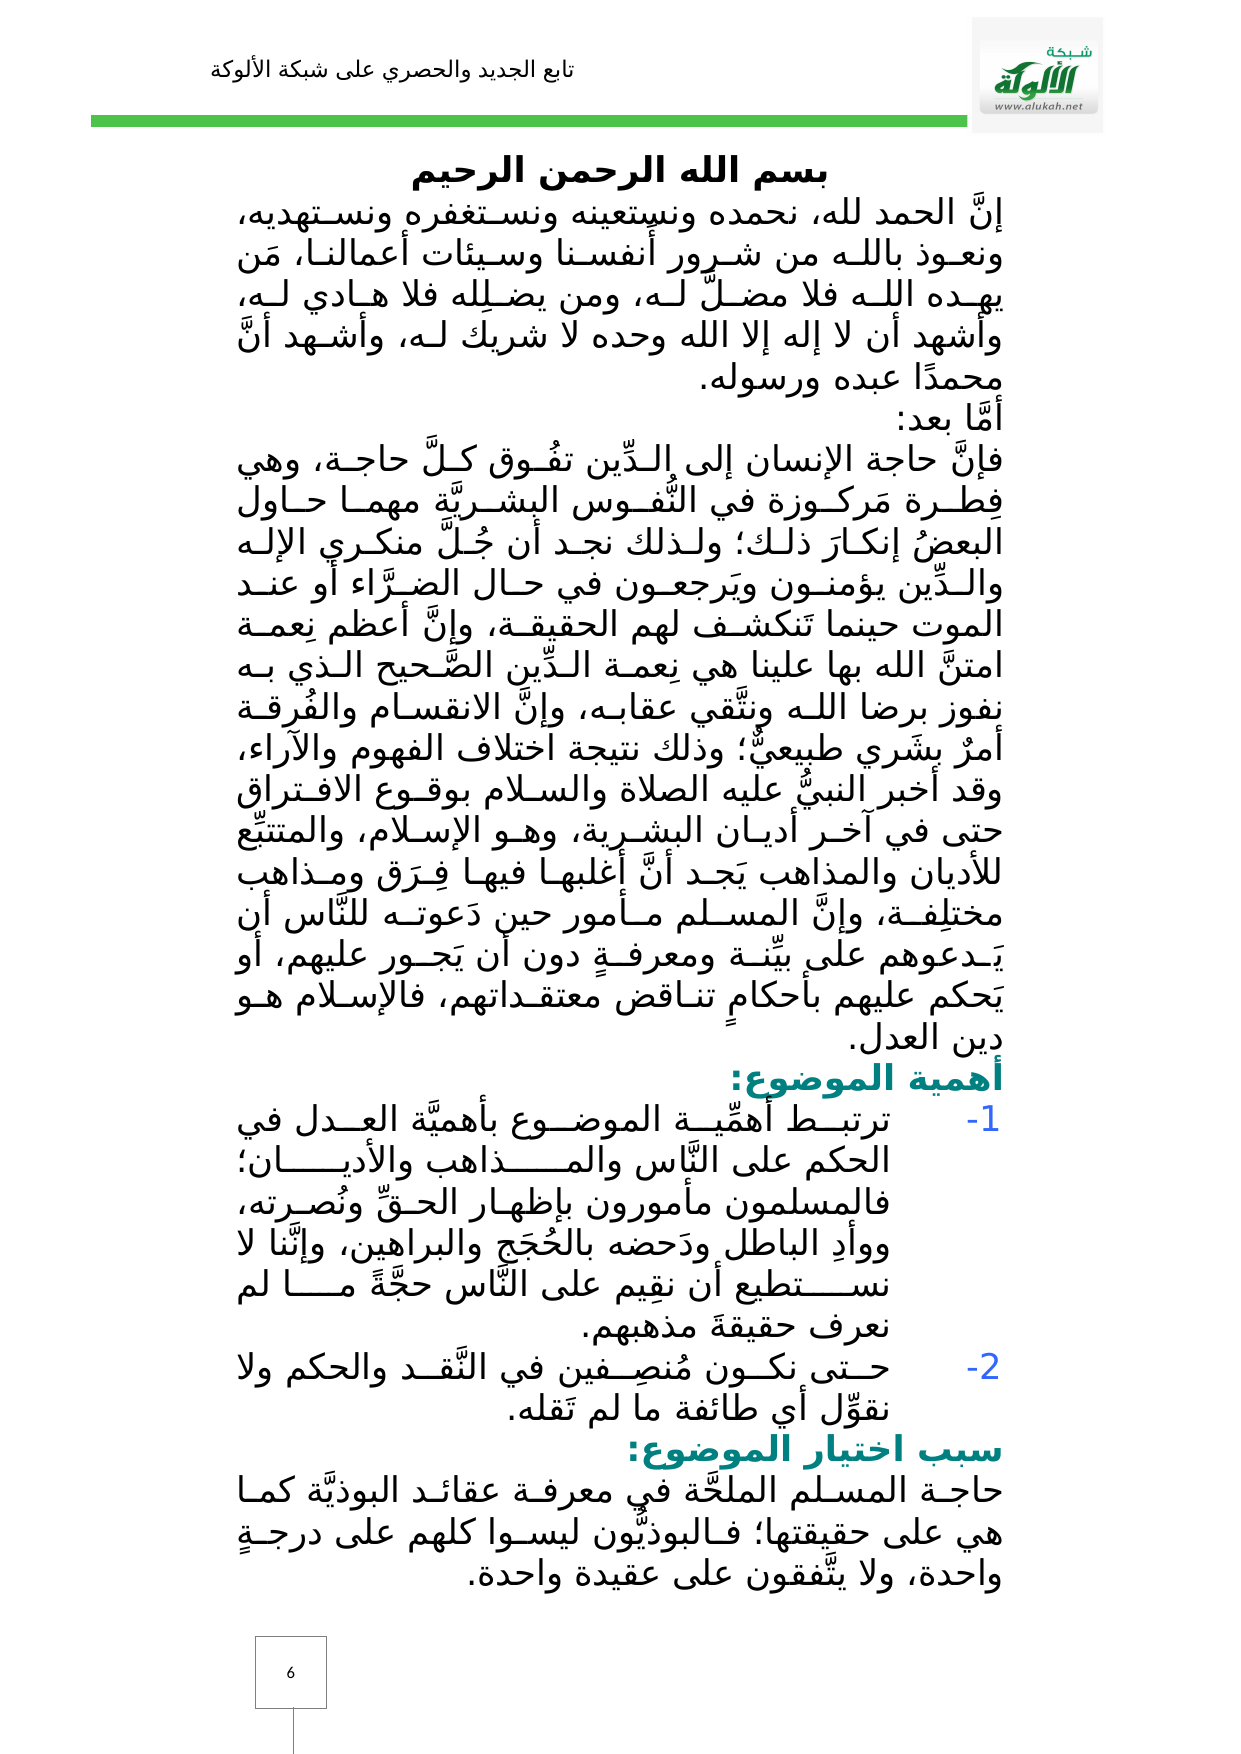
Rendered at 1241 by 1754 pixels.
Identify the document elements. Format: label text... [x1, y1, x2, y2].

text إنَّ الحمد لله، نحمده ونستعينه ونستغفره ونستهديه، ونعوذ بالله من شرور أَنفسنا وسيئات أعمالنا، مَن يهده الله فلا مضلَّ له، ومن يضلِله فلا هادي له، وأشهد أن لا إله إلا الله وحده لا شريك له، وأشهد أنَّ محمدًا عبده ورسوله. [236, 191, 1004, 397]
text أمَّا بعد: [236, 397, 1004, 439]
text فإنَّ حاجة الإنسان إلى الدِّين تفُوق كلَّ حاجة، وهي فِطرة مَركوزة في النُّفوس البشريَّة مهما حاول البعضُ إنكارَ ذلك؛ ولذلك نجد أن جُلَّ منكري الإله والدِّين يؤمنون ويَرجعون في حال الضرَّاء أو عند الموت حينما تَنكشف لهم الحقيقة، وإنَّ أعظم نِعمة امتنَّ الله بها علينا هي نِعمة الدِّين الصَّحيح الذي به نفوز برضا الله ونتَّقي عقابه، وإنَّ الانقسام والفُرقة أمرٌ بشَري طبيعيٌّ؛ وذلك نتيجة اختلاف الفهوم والآراء، وقد أخبر النبيُّ عليه الصلاة والسلام بوقوع الافتراق حتى في آخر أديان البشرية، وهو الإسلام، والمتتبِّع للأديان والمذاهب يَجد أنَّ أغلبها فيها فِرَق ومذاهب مختلِفة، وإنَّ المسلم مأمور حين دَعوته للنَّاس أن يَدعوهم على بيِّنة ومعرفةٍ دون أن يَجور عليهم، أو يَحكم عليهم بأحكامٍ تناقض معتقداتهم، فالإسلام هو دين العدل. [236, 439, 1004, 1057]
text سبب اختيار الموضوع: [236, 1429, 1004, 1470]
list حتى نكون مُنصِفين في النَّقد والحكم ولا نقوِّل أي طائفة ما لم تَقله. [236, 1346, 966, 1429]
list ترتبط أهمِّية الموضوع بأهميَّة العدل في الحكم على النَّاس والمذاهب والأديان؛ فالمسلمون مأمورون بإظهار الحقِّ ونُصرته، ووأدِ الباطل ودَحضه بالحُجَج والبراهين، وإنَّنا لا نستطيع أن نقِيم على النَّاس حجَّةً ما لم نعرف حقيقةَ مذهبهم. [236, 1099, 966, 1346]
text أهمية الموضوع: [236, 1057, 1004, 1099]
text بسم الله الرحمن الرحيم [236, 150, 1004, 191]
text حاجة المسلم الملحَّة في معرفة عقائد البوذيَّة كما هي على حقيقتها؛ فالبوذيُّون ليسوا كلهم على درجةٍ واحدة، ولا يتَّفقون على عقيدة واحدة. [236, 1470, 1004, 1594]
